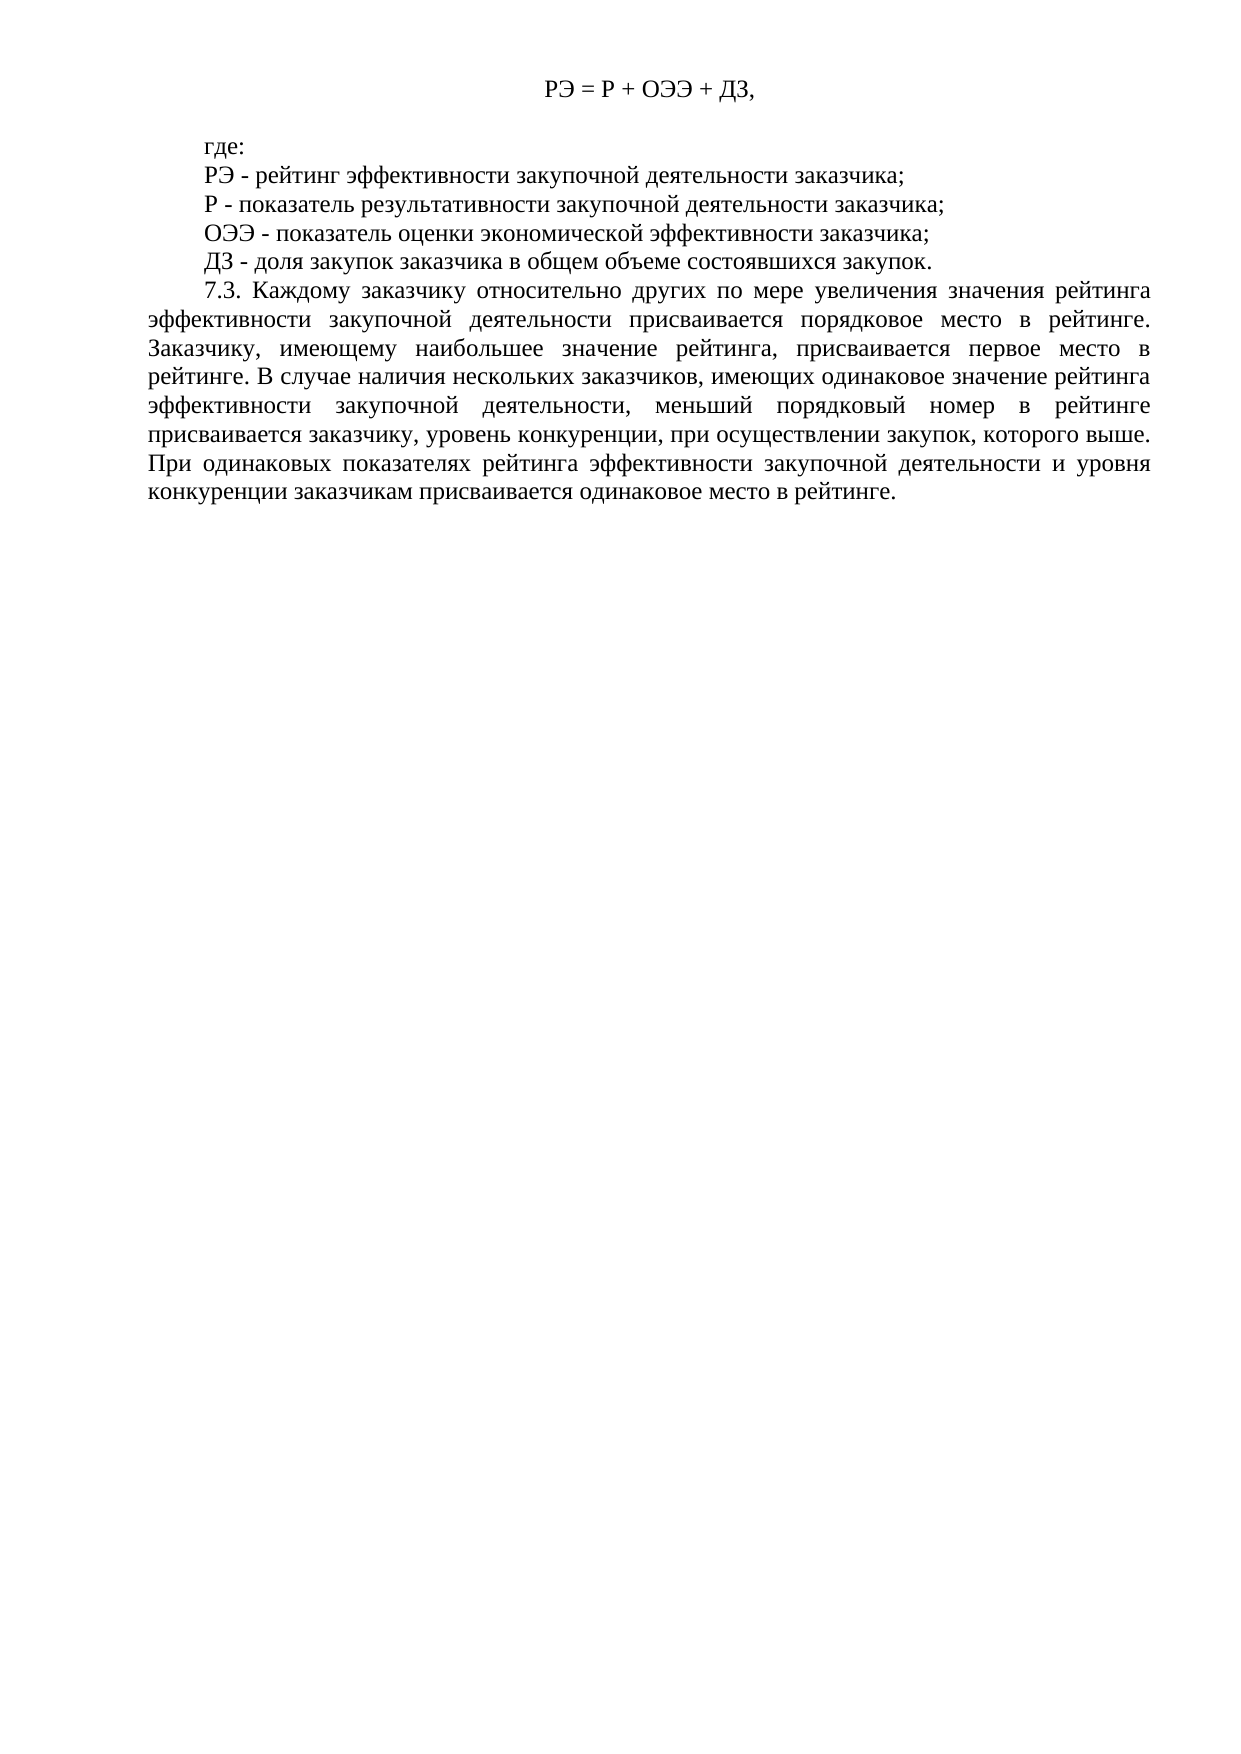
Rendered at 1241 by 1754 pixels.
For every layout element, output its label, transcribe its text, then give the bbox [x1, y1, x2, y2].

text ДЗ - доля закупок заказчика в общем объеме состоявшихся закупок. [148, 246, 1152, 275]
text 7.3. Каждому заказчику относительно других по мере увеличения значения рейтинга эффективности закупочной деятельности присваивается порядковое место в рейтинге. Заказчику, имеющему наибольшее значение рейтинга, присваивается первое место в рейтинге. В случае наличия нескольких заказчиков, имеющих одинаковое значение рейтинга эффективности закупочной деятельности, меньший порядковый номер в рейтинге присваивается заказчику, уровень конкуренции, при осуществлении закупок, которого выше. При одинаковых показателях рейтинга эффективности закупочной деятельности и уровня конкуренции заказчикам присваивается одинаковое место в рейтинге. [148, 275, 1152, 505]
text Р - показатель результативности закупочной деятельности заказчика; [148, 189, 1152, 218]
text РЭ - рейтинг эффективности закупочной деятельности заказчика; [148, 160, 1152, 189]
text ОЭЭ - показатель оценки экономической эффективности заказчика; [148, 218, 1152, 246]
text РЭ = Р + ОЭЭ + ДЗ, [148, 74, 1152, 103]
text где: [148, 131, 1152, 160]
